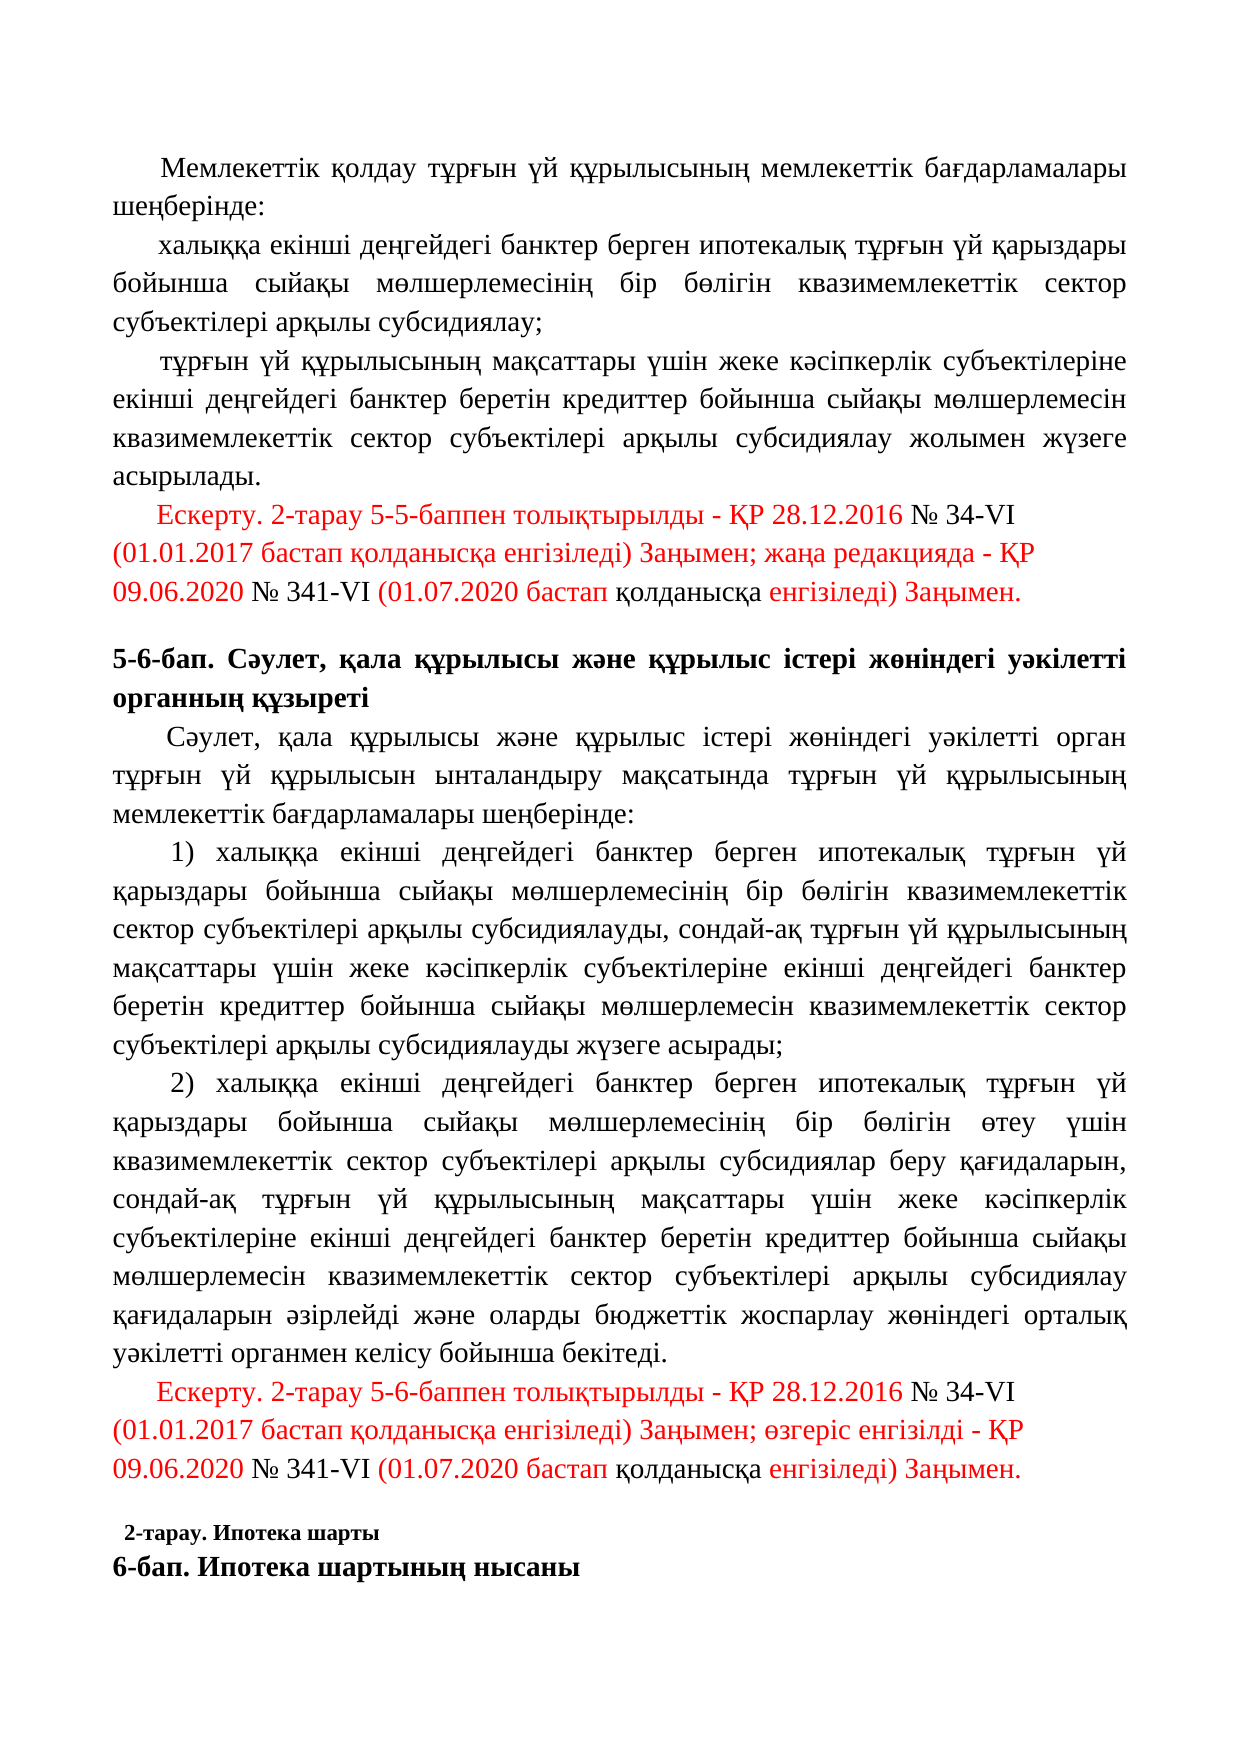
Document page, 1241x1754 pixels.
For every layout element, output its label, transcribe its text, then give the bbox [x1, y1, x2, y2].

text тұрғын үй құрылысының мақсаттары үшін жеке кәсіпкерлік субъектілеріне екінші деңгейдегі банктер беретін кредиттер бойынша сыйақы мөлшерлемесін квазимемлекеттік сектор субъектілері арқылы субсидиялау жолымен жүзеге асырылады. [112, 343, 1128, 492]
text Ескерту. 2-тарау 5-5-баппен толықтырылды - ҚР 28.12.2016 № 34-VI (01.01.2017 бастап қолданысқа енгізіледі) Заңымен; жаңа редакцияда - ҚР 09.06.2020 № 341-VI (01.07.2020 бастап қолданысқа енгізіледі) Заңымен. [112, 497, 1128, 638]
text Ескерту. 2-тарау 5-6-баппен толықтырылды - ҚР 28.12.2016 № 34-VI (01.01.2017 бастап қолданысқа енгізіледі) Заңымен; өзгеріс енгізілді - ҚР 09.06.2020 № 341-VI (01.07.2020 бастап қолданысқа енгізіледі) Заңымен. [112, 1374, 1128, 1515]
text 6-бап. Ипотека шартының нысаны [112, 1549, 1128, 1582]
text 2-тарау. Ипотека шарты [112, 1518, 1128, 1545]
text Мемлекеттік қолдау тұрғын үй құрылысының мемлекеттік бағдарламалары шеңберінде: [112, 150, 1128, 222]
text 2) халыққа екінші деңгейдегі банктер берген ипотекалық тұрғын үй қарыздары бойынша сыйақы мөлшерлемесінің бір бөлігін өтеу үшін квазимемлекеттік сектор субъектілері арқылы субсидиялар беру қағидаларын, сондай-ақ тұрғын үй құрылысының мақсаттары үшін жеке кәсіпкерлік субъектілеріне екінші деңгейдегі банктер беретін кредиттер бойынша сыйақы мөлшерлемесін квазимемлекеттік сектор субъектілері арқылы субсидиялау қағидаларын әзірлейді және оларды бюджеттік жоспарлау жөніндегі орталық уәкілетті органмен келісу бойынша бекітеді. [112, 1066, 1128, 1369]
text халыққа екінші деңгейдегі банктер берген ипотекалық тұрғын үй қарыздары бойынша сыйақы мөлшерлемесінің бір бөлігін квазимемлекеттік сектор субъектілері арқылы субсидиялау; [112, 227, 1128, 338]
text 1) халыққа екінші деңгейдегі банктер берген ипотекалық тұрғын үй қарыздары бойынша сыйақы мөлшерлемесінің бір бөлігін квазимемлекеттік сектор субъектілері арқылы субсидиялауды, сондай-ақ тұрғын үй құрылысының мақсаттары үшін жеке кәсіпкерлік субъектілеріне екінші деңгейдегі банктер беретін кредиттер бойынша сыйақы мөлшерлемесін квазимемлекеттік сектор субъектілері арқылы субсидиялауды жүзеге асырады; [112, 834, 1128, 1061]
text 5-6-бап. Сәулет, қала құрылысы және құрылыс істері жөніндегі уәкілетті органның құзыреті [112, 642, 1128, 714]
text Сәулет, қала құрылысы және құрылыс істері жөніндегі уәкілетті орган тұрғын үй құрылысын ынталандыру мақсатында тұрғын үй құрылысының мемлекеттік бағдарламалары шеңберінде: [112, 719, 1128, 829]
